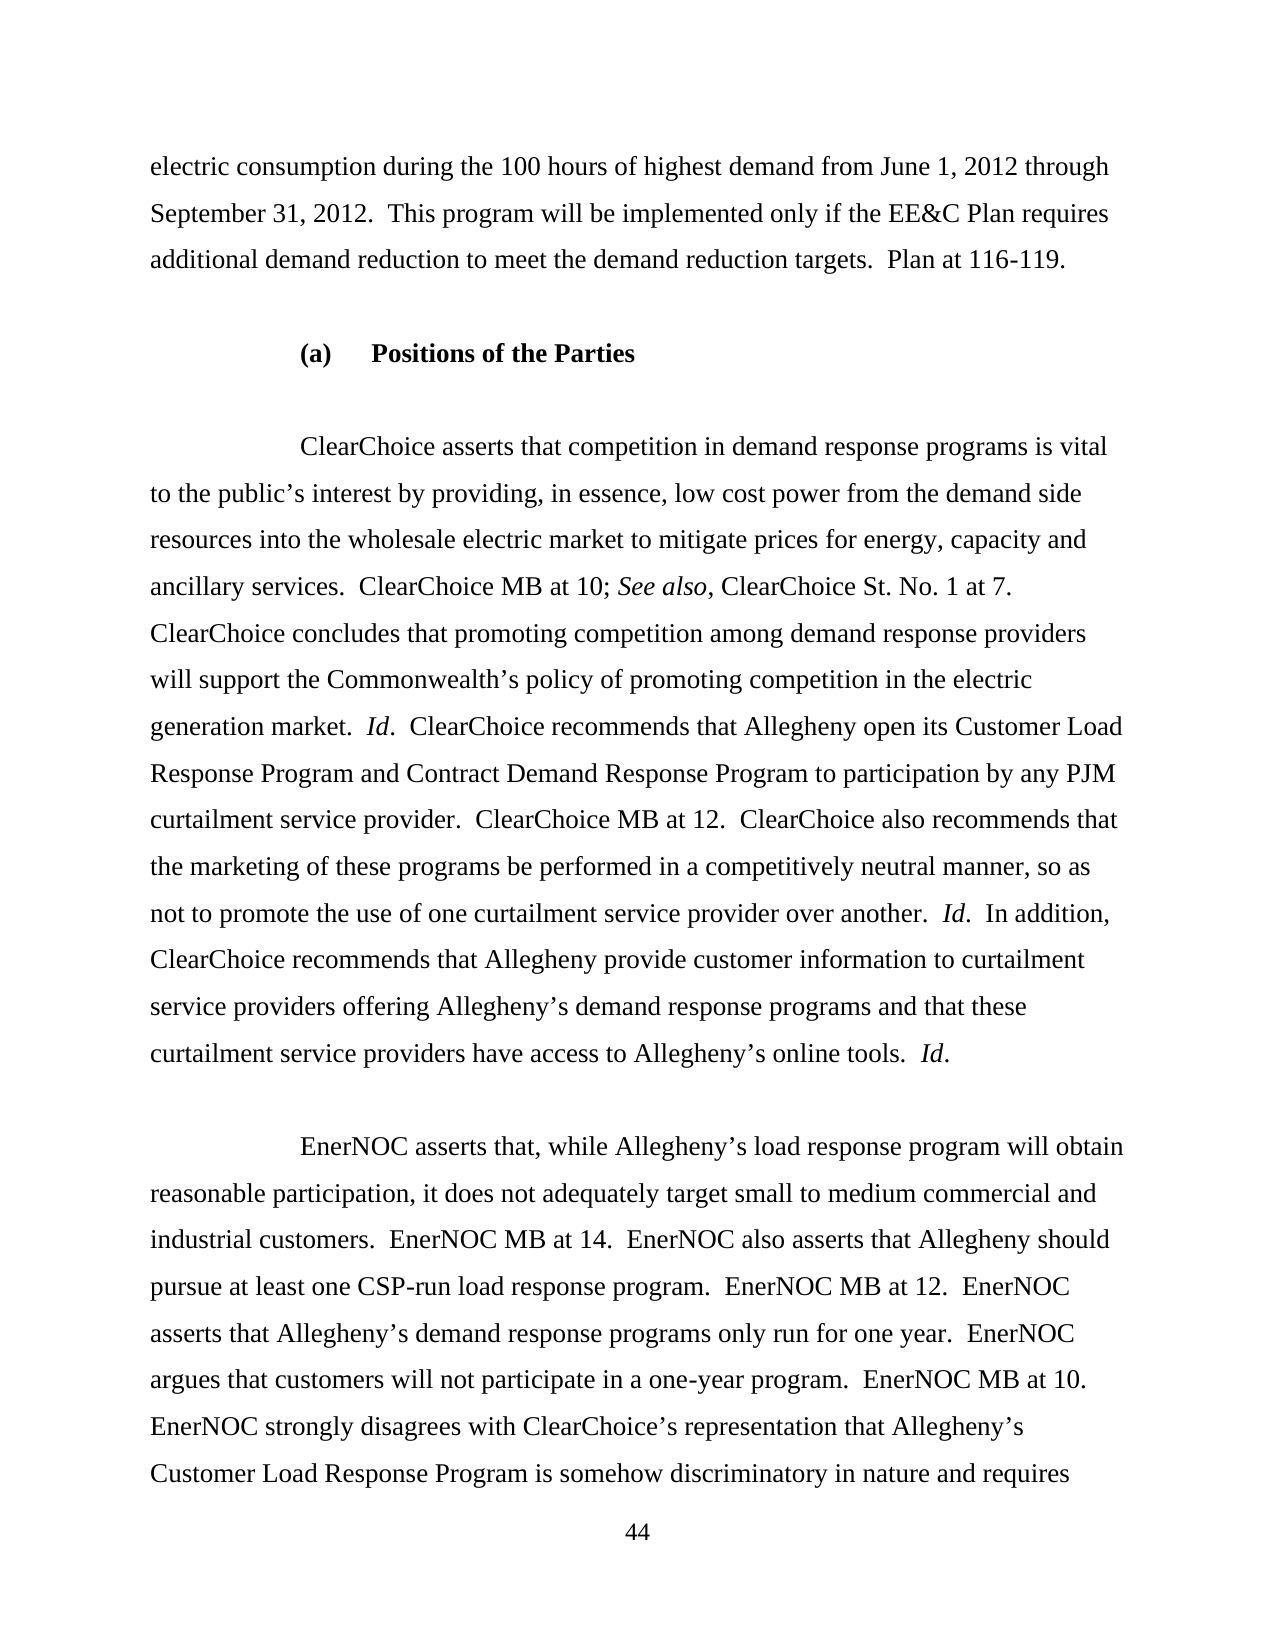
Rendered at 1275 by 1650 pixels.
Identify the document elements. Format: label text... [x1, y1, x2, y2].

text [150, 1130, 1125, 1488]
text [150, 150, 1125, 274]
list Positions of the Parties [300, 337, 1125, 368]
text ClearChoice asserts that competition in demand response programs is vital to the public’s interest by providing, in essence, low cost power from the demand side resources into the wholesale electric market to mitigate prices for energy, capacity and ancillary services. ClearChoice MB at 10; See also, ClearChoice St. No. 1 at 7. ClearChoice concludes that promoting competition among demand response providers will support the Commonwealth’s policy of promoting competition in the electric generation market. Id. ClearChoice recommends that Allegheny open its Customer Load Response Program and Contract Demand Response Program to participation by any PJM curtailment service provider. ClearChoice MB at 12. ClearChoice also recommends that the marketing of these programs be performed in a competitively neutral manner, so as not to promote the use of one curtailment service provider over another. Id. In addition, ClearChoice recommends that Allegheny provide customer information to curtailment service providers offering Allegheny’s demand response programs and that these curtailment service providers have access to Allegheny’s online tools. Id. [150, 430, 1125, 1068]
